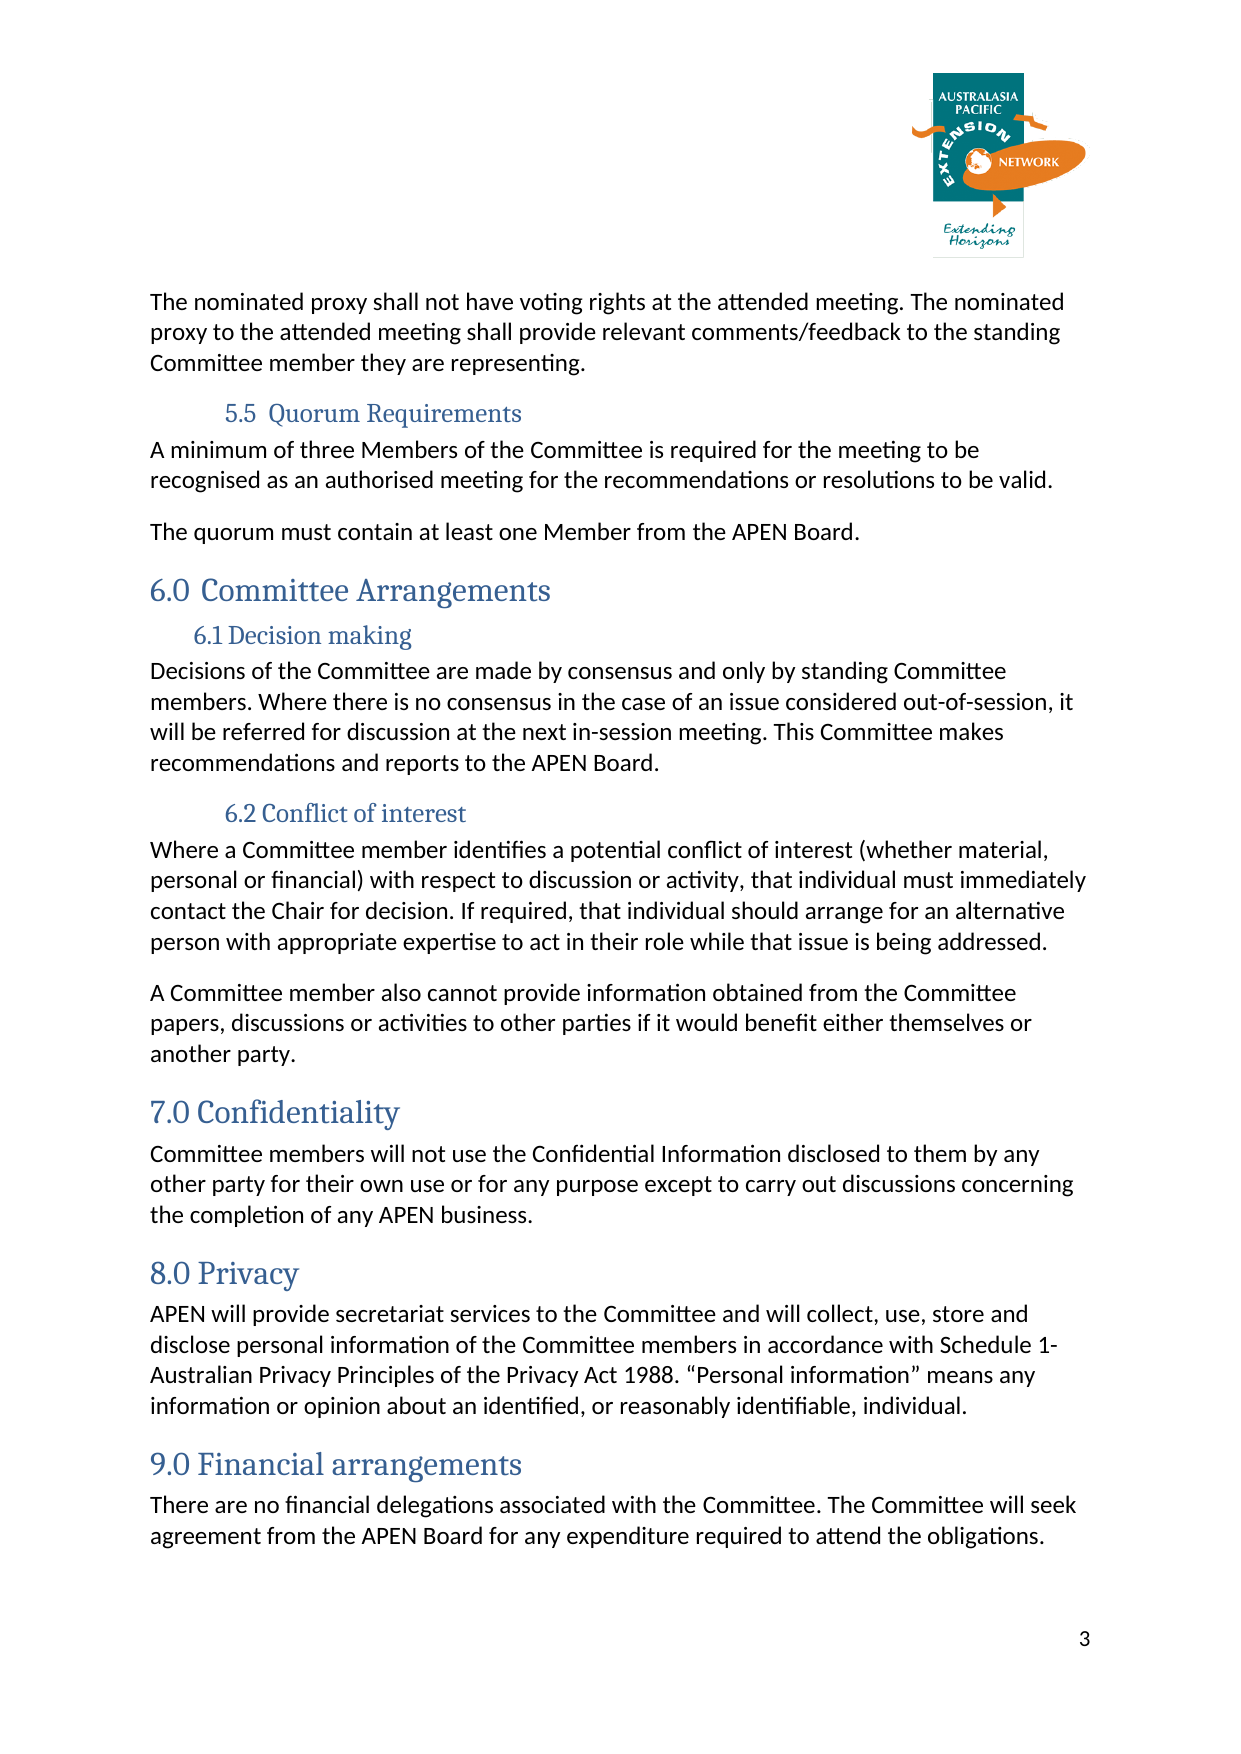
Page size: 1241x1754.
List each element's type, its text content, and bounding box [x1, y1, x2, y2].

subtitle 6.1 Decision making [194, 620, 1090, 651]
text There are no financial delegations associated with the Committee. The Committee will seek agreement from the APEN Board for any expenditure required to attend the obligations. [150, 1489, 1090, 1551]
subtitle 6.2 Conflict of interest [150, 798, 1090, 829]
text A Committee member also cannot provide information obtained from the Committee papers, discussions or activities to other parties if it would benefit either themselves or another party. [150, 977, 1090, 1069]
text The nominated proxy shall not have voting rights at the attended meeting. The nominated proxy to the attended meeting shall provide relevant comments/feedback to the standing Committee member they are representing. [150, 286, 1090, 378]
picture [911, 73, 1091, 258]
subtitle 8.0 Privacy [150, 1254, 1090, 1293]
subtitle Committee Arrangements [150, 572, 1090, 610]
text The quorum must contain at least one Member from the APEN Board. [150, 516, 1090, 547]
text A minimum of three Members of the Committee is required for the meeting to be recognised as an authorised meeting for the recommendations or resolutions to be valid. [150, 434, 1090, 495]
text Decisions of the Committee are made by consensus and only by standing Committee members. Where there is no consensus in the case of an issue considered out-of-session, it will be referred for discussion at the next in-session meeting. This Committee makes recommendations and reports to the APEN Board. [150, 656, 1090, 778]
text Where a Committee member identifies a potential conflict of interest (whether material, personal or financial) with respect to discussion or activity, that individual must immediately contact the Chair for decision. If required, that individual should arrange for an alternative person with appropriate expertise to act in their role while that issue is being addressed. [150, 834, 1090, 956]
subtitle 9.0 Financial arrangements [150, 1445, 1090, 1484]
subtitle Quorum Requirements [225, 398, 1090, 429]
text APEN will provide secretariat services to the Committee and will collect, use, store and disclose personal information of the Committee members in accordance with Schedule 1-Australian Privacy Principles of the Privacy Act 1988. “Personal information” means any information or opinion about an identified, or reasonably identifiable, individual. [150, 1298, 1090, 1420]
subtitle 7.0 Confidentiality [150, 1094, 1090, 1132]
text Committee members will not use the Confidential Information disclosed to them by any other party for their own use or for any purpose except to carry out discussions concerning the completion of any APEN business. [150, 1138, 1090, 1229]
